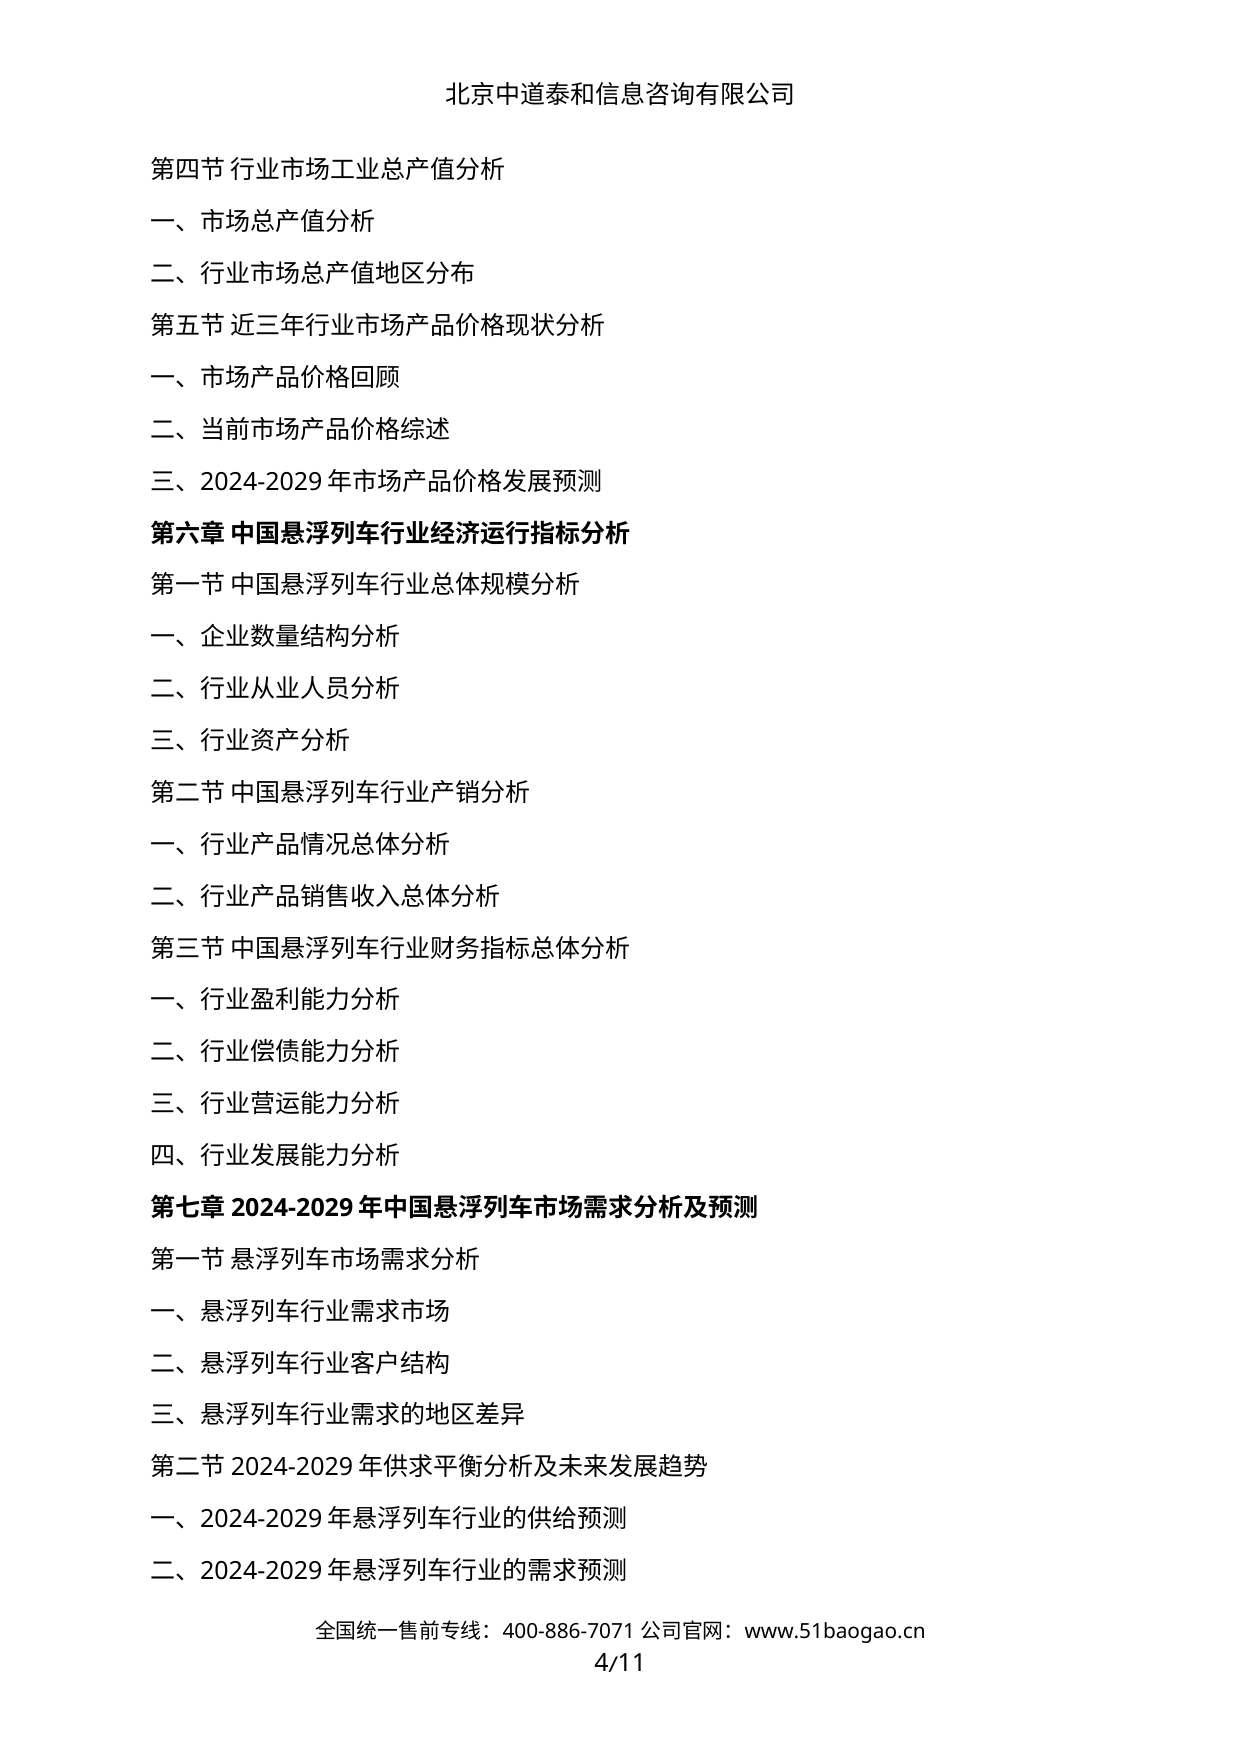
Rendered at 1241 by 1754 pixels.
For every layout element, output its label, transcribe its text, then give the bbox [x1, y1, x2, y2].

text 第二节 2024-2029年供求平衡分析及未来发展趋势 [150, 1447, 1090, 1483]
text 一、企业数量结构分析 [150, 617, 1090, 653]
text 一、市场产品价格回顾 [150, 357, 1090, 394]
text 三、2024-2029年市场产品价格发展预测 [150, 461, 1090, 497]
text 第六章 中国悬浮列车行业经济运行指标分析 [150, 513, 1090, 549]
text 第二节 中国悬浮列车行业产销分析 [150, 772, 1090, 809]
text 第四节 行业市场工业总产值分析 [150, 150, 1090, 186]
text 四、行业发展能力分析 [150, 1136, 1090, 1172]
text 一、悬浮列车行业需求市场 [150, 1291, 1090, 1327]
text 二、行业偿债能力分析 [150, 1032, 1090, 1068]
text 一、行业盈利能力分析 [150, 980, 1090, 1016]
text 二、行业产品销售收入总体分析 [150, 876, 1090, 912]
text 一、市场总产值分析 [150, 202, 1090, 238]
text 二、行业从业人员分析 [150, 669, 1090, 705]
text 三、行业营运能力分析 [150, 1084, 1090, 1120]
text 三、悬浮列车行业需求的地区差异 [150, 1395, 1090, 1431]
text 第一节 中国悬浮列车行业总体规模分析 [150, 565, 1090, 601]
text 第三节 中国悬浮列车行业财务指标总体分析 [150, 928, 1090, 964]
text 二、2024-2029年悬浮列车行业的需求预测 [150, 1551, 1090, 1587]
text 三、行业资产分析 [150, 721, 1090, 757]
text 二、行业市场总产值地区分布 [150, 254, 1090, 290]
text 一、2024-2029年悬浮列车行业的供给预测 [150, 1499, 1090, 1535]
text 一、行业产品情况总体分析 [150, 824, 1090, 861]
text 二、当前市场产品价格综述 [150, 409, 1090, 446]
text 第一节 悬浮列车市场需求分析 [150, 1239, 1090, 1276]
text 二、悬浮列车行业客户结构 [150, 1343, 1090, 1379]
text 第五节 近三年行业市场产品价格现状分析 [150, 306, 1090, 342]
text 第七章 2024-2029年中国悬浮列车市场需求分析及预测 [150, 1187, 1090, 1224]
